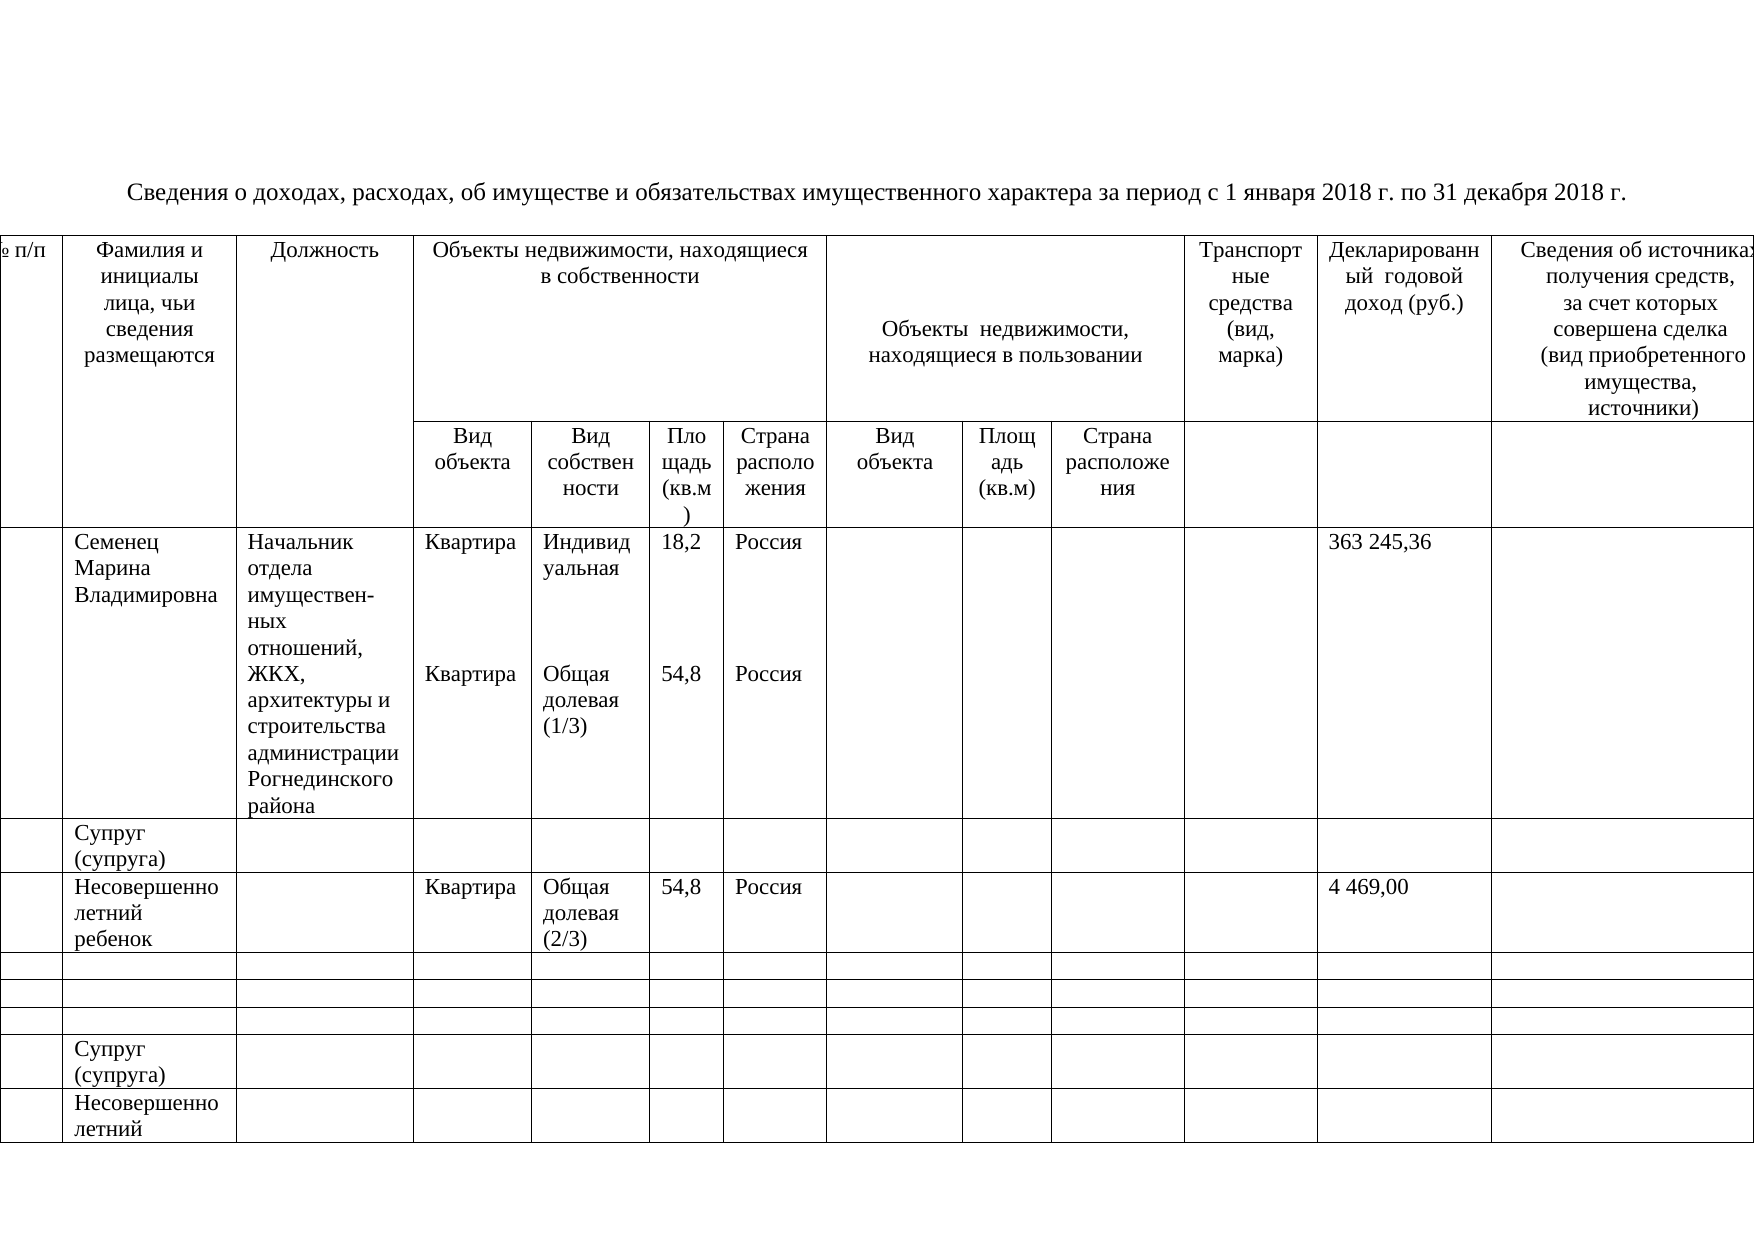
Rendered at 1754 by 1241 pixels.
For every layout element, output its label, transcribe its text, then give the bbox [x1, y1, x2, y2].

table_cell [1185, 980, 1317, 1007]
table_cell [963, 1008, 1051, 1034]
table_cell [1052, 1035, 1184, 1088]
table_cell [237, 873, 413, 952]
text Сведения о доходах, расходах, об имуществе и обязательствах имущественного характера за период с 1 января 2018 г. по 31 декабря 2018 г. [118, 177, 1636, 206]
table_cell [724, 1035, 826, 1088]
table_cell [1318, 422, 1491, 527]
table_cell [237, 953, 413, 979]
table_cell [650, 1089, 723, 1142]
table_cell [1185, 819, 1317, 872]
table_cell [1, 1089, 62, 1142]
table_cell [1052, 953, 1184, 979]
table_cell [1492, 819, 1753, 872]
table_cell [1052, 1008, 1184, 1034]
table_cell [1185, 528, 1317, 818]
table_header Сведения об источниках получения средств, за счет которых совершена сделка (вид приобретенного имущества, источники) [1492, 236, 1753, 421]
table_cell Квартира Квартира [414, 528, 531, 818]
table_cell [724, 953, 826, 979]
table_cell Квартира [414, 873, 531, 952]
table_cell [1318, 1035, 1491, 1088]
table_cell [414, 1008, 531, 1034]
table_cell [1318, 953, 1491, 979]
table_cell [1492, 1089, 1753, 1142]
table_cell [1052, 528, 1184, 818]
table_cell [414, 819, 531, 872]
table_cell [963, 819, 1051, 872]
table_cell [1492, 1035, 1753, 1088]
table_cell 54,8 [650, 873, 723, 952]
table_cell [1492, 980, 1753, 1007]
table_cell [63, 1089, 236, 1142]
table_cell [963, 873, 1051, 952]
table_cell Несовершеннолетний ребенок [63, 873, 236, 952]
table_cell [650, 1008, 723, 1034]
table_cell [237, 1089, 413, 1142]
table_cell [237, 980, 413, 1007]
table_cell [724, 1089, 826, 1142]
table_cell 363 245,36 [1318, 528, 1491, 818]
table_cell [827, 528, 962, 818]
table_cell [1185, 953, 1317, 979]
table_cell [1052, 980, 1184, 1007]
table_cell [1185, 1035, 1317, 1088]
table_cell Страна расположения [724, 422, 826, 527]
table_cell [1492, 422, 1753, 527]
table_cell [1318, 980, 1491, 1007]
table_cell [963, 953, 1051, 979]
table_cell [1318, 819, 1491, 872]
table_cell [963, 1089, 1051, 1142]
table_cell [1185, 422, 1317, 527]
table_cell [1185, 1089, 1317, 1142]
table_cell [1492, 1008, 1753, 1034]
table_header Объекты недвижимости, находящиеся в пользовании [827, 236, 1184, 421]
table_cell 2 [1, 1008, 62, 1034]
table_cell Вид объекта [414, 422, 531, 527]
table_cell [532, 819, 649, 872]
table_cell [1185, 873, 1317, 952]
table_cell [414, 980, 531, 1007]
table_cell Площадь (кв.м) [650, 422, 723, 527]
table_cell [1185, 1008, 1317, 1034]
table_header Объекты недвижимости, находящиеся в собственности [414, 236, 826, 421]
table_cell [827, 1035, 962, 1088]
table_cell [414, 953, 531, 979]
table_cell [827, 953, 962, 979]
table_cell [650, 1035, 723, 1088]
table_cell 4 469,00 [1318, 873, 1491, 952]
table_cell [532, 1089, 649, 1142]
table_cell Начальник отдела имуществен- ных отношений, ЖКХ, архитектуры и строительства администрации Рогнединского района [237, 528, 413, 818]
table_cell Площадь (кв.м) [963, 422, 1051, 527]
table_cell 18,2 54,8 [650, 528, 723, 818]
table_cell [963, 1035, 1051, 1088]
table_cell [1, 980, 62, 1007]
table_cell Общая долевая (2/3) [532, 873, 649, 952]
table_cell [237, 819, 413, 872]
table_header Декларированный годовой доход (руб.) [1318, 236, 1491, 421]
table_cell [63, 1008, 236, 1034]
table_cell [963, 528, 1051, 818]
table_cell Индивидуальная Общая долевая (1/3) [532, 528, 649, 818]
table_cell [1, 953, 62, 979]
table_cell [724, 1008, 826, 1034]
table_cell [1052, 873, 1184, 952]
table_cell [650, 953, 723, 979]
table_cell [1052, 819, 1184, 872]
table_cell [237, 1035, 413, 1088]
table_cell [1492, 873, 1753, 952]
table_cell [1318, 1089, 1491, 1142]
table_cell Вид объекта [827, 422, 962, 527]
table_cell [532, 980, 649, 1007]
table_cell [1, 873, 62, 952]
table_cell Супруг (супруга) [63, 819, 236, 872]
table_cell [532, 1035, 649, 1088]
table_header № п/п [1, 236, 62, 527]
table_header Транспортные средства (вид, марка) [1185, 236, 1317, 421]
table_cell [1052, 1089, 1184, 1142]
table_cell Россия Россия [724, 528, 826, 818]
table_cell [827, 819, 962, 872]
table_cell [63, 980, 236, 1007]
table_cell [1, 819, 62, 872]
table_cell [827, 1089, 962, 1142]
table_cell [1492, 953, 1753, 979]
table_cell [532, 953, 649, 979]
table_cell [827, 1008, 962, 1034]
table_cell Семенец Марина Владимировна [63, 528, 236, 818]
table_cell [1492, 528, 1753, 818]
table_cell [650, 980, 723, 1007]
table_header Фамилия и инициалы лица, чьи сведения размещаются [63, 236, 236, 527]
table_cell Россия [724, 873, 826, 952]
table_cell [414, 1089, 531, 1142]
table_cell [63, 953, 236, 979]
table_cell Супруг (супруга) [63, 1035, 236, 1088]
table_cell [1, 1035, 62, 1088]
table_cell [827, 873, 962, 952]
table_cell [827, 980, 962, 1007]
table_cell Страна расположения [1052, 422, 1184, 527]
table_cell [724, 980, 826, 1007]
table_cell [1318, 1008, 1491, 1034]
table_cell [724, 819, 826, 872]
table_cell [650, 819, 723, 872]
table_cell [414, 1035, 531, 1088]
table_header Должность [237, 236, 413, 527]
table_cell Вид собственности [532, 422, 649, 527]
table_cell [237, 1008, 413, 1034]
table_cell [532, 1008, 649, 1034]
table_cell 1 [1, 528, 62, 818]
table_cell [963, 980, 1051, 1007]
